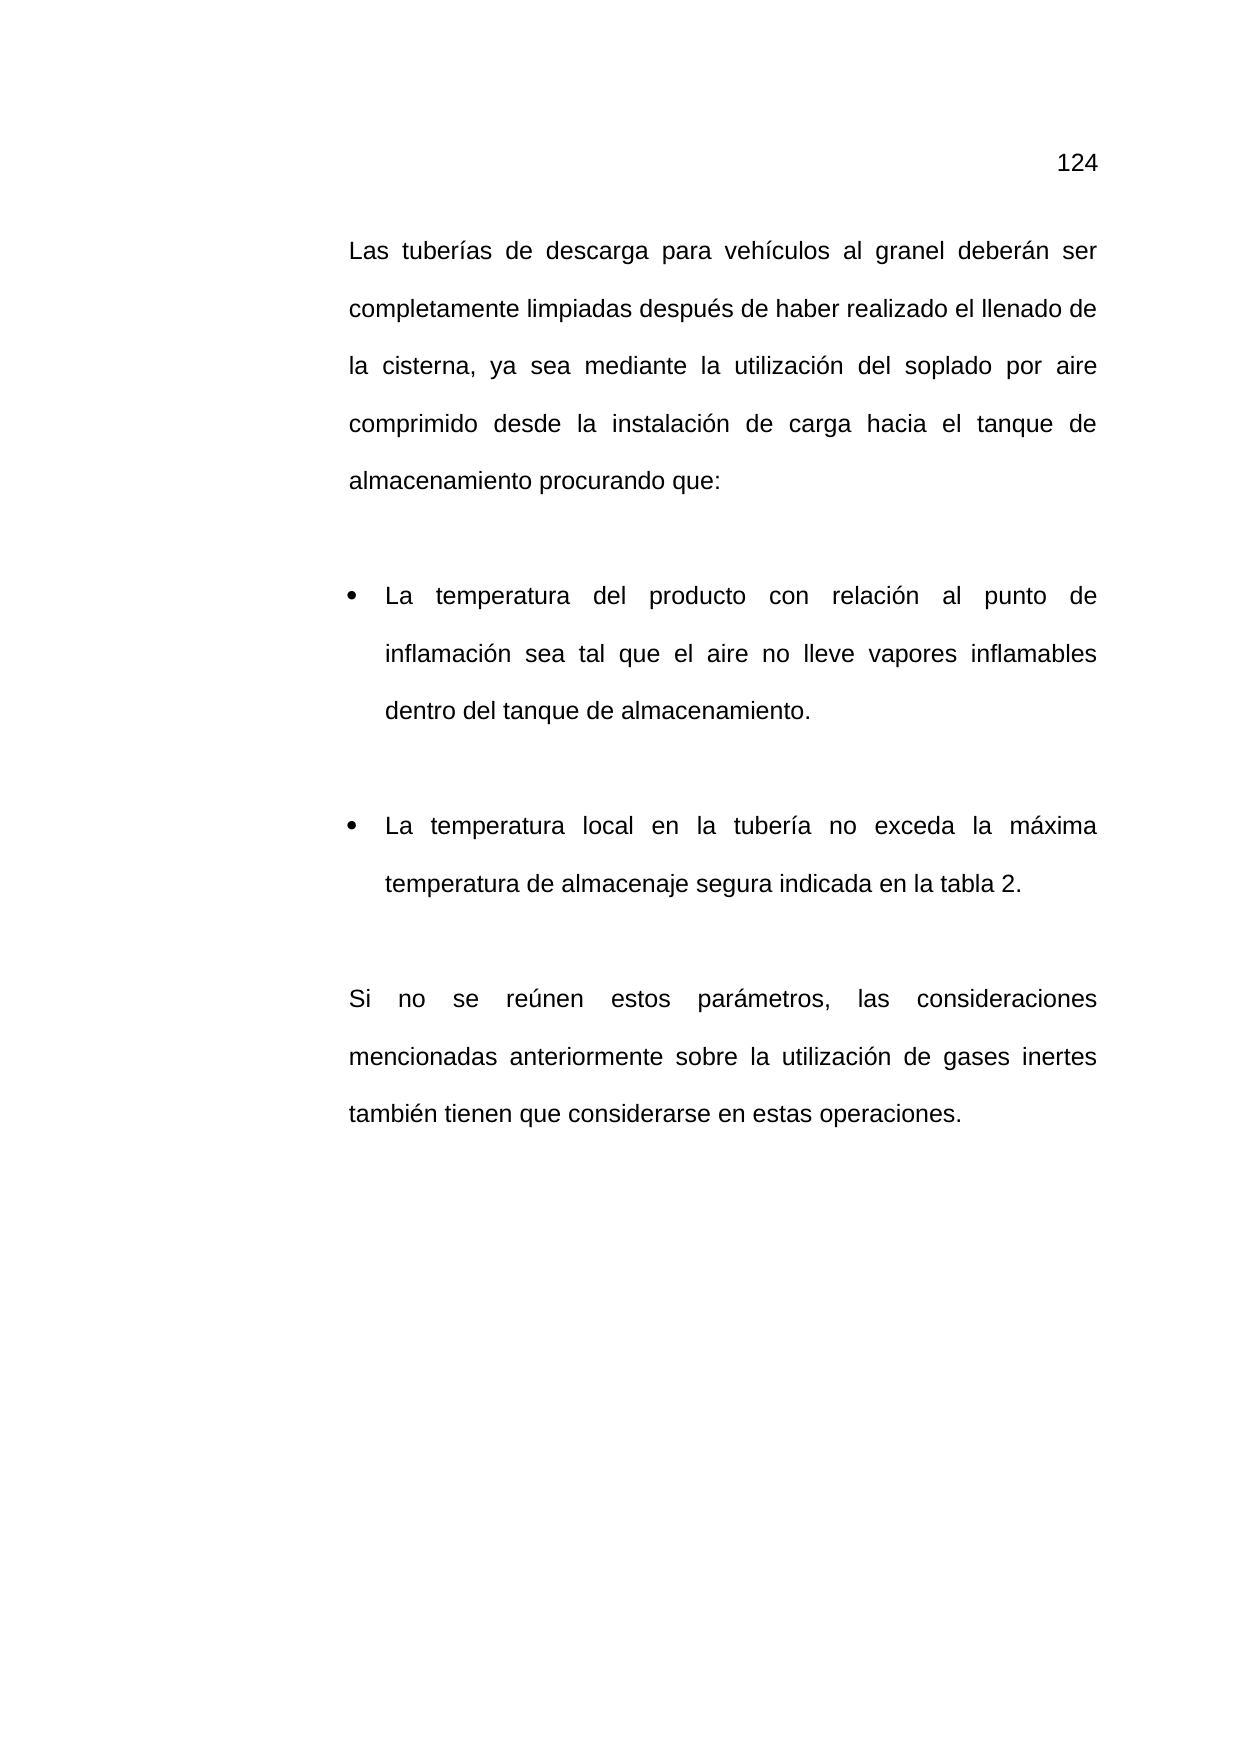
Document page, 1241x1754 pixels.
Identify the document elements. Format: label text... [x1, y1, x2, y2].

list La temperatura del producto con relación al punto de inflamación sea tal que el aire no lleve vapores inflamables dentro del tanque de almacenamiento. [347, 581, 1098, 725]
text Si no se reúnen estos parámetros, las consideraciones mencionadas anteriormente sobre la utilización de gases inertes también tienen que considerarse en estas operaciones. [349, 984, 1098, 1128]
list La temperatura local en la tubería no exceda la máxima temperatura de almacenaje segura indicada en la tabla 2. [347, 811, 1098, 898]
text Las tuberías de descarga para vehículos al granel deberán ser completamente limpiadas después de haber realizado el llenado de la cisterna, ya sea mediante la utilización del soplado por aire comprimido desde la instalación de carga hacia el tanque de almacenamiento procurando que: [349, 236, 1098, 495]
